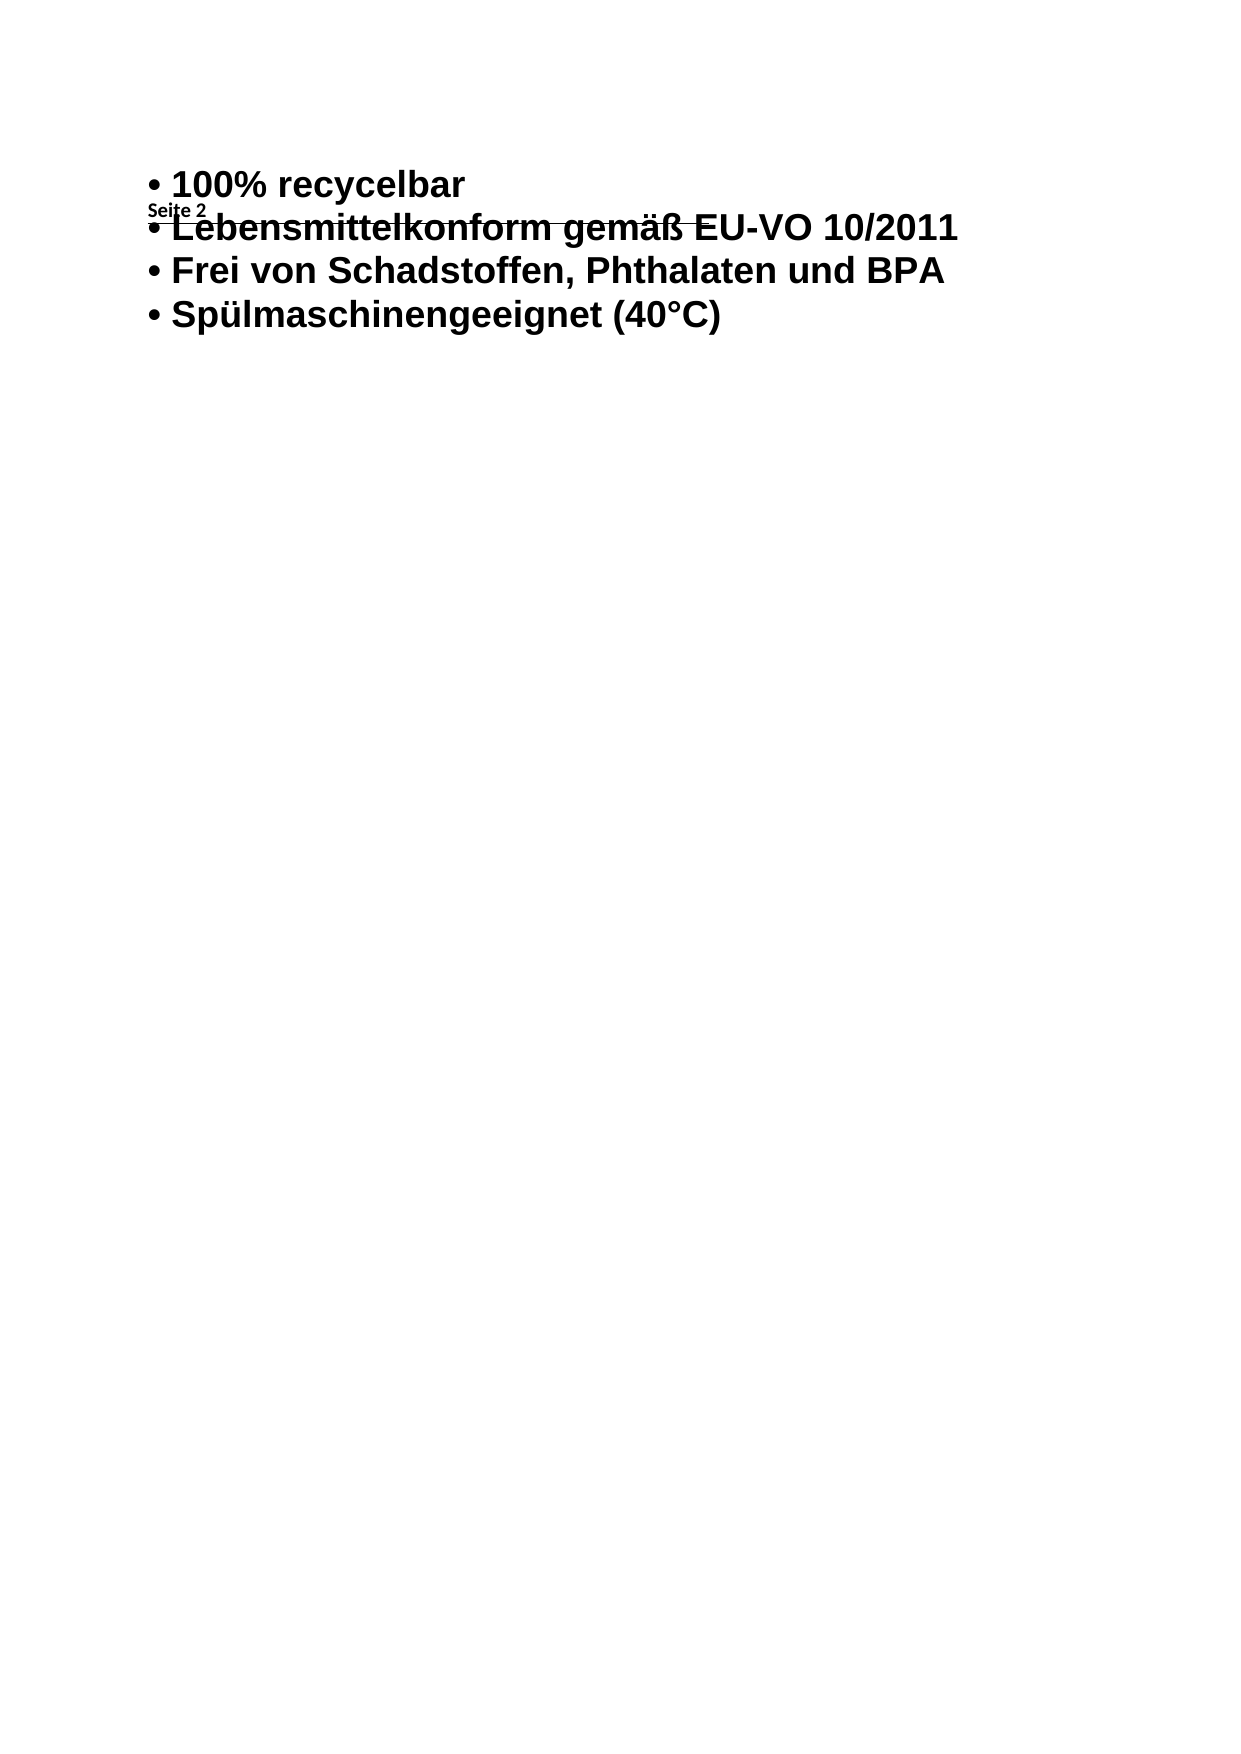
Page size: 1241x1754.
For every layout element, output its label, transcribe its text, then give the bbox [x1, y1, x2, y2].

text • Frei von Schadstoffen, Phthalaten und BPA [148, 249, 1092, 292]
text • Spülmaschinengeeignet (40°C) [148, 292, 1092, 335]
text • Lebensmittelkonform gemäß EU-VO 10/2011 [148, 206, 1092, 249]
text • 100% recycelbar [148, 162, 1092, 206]
